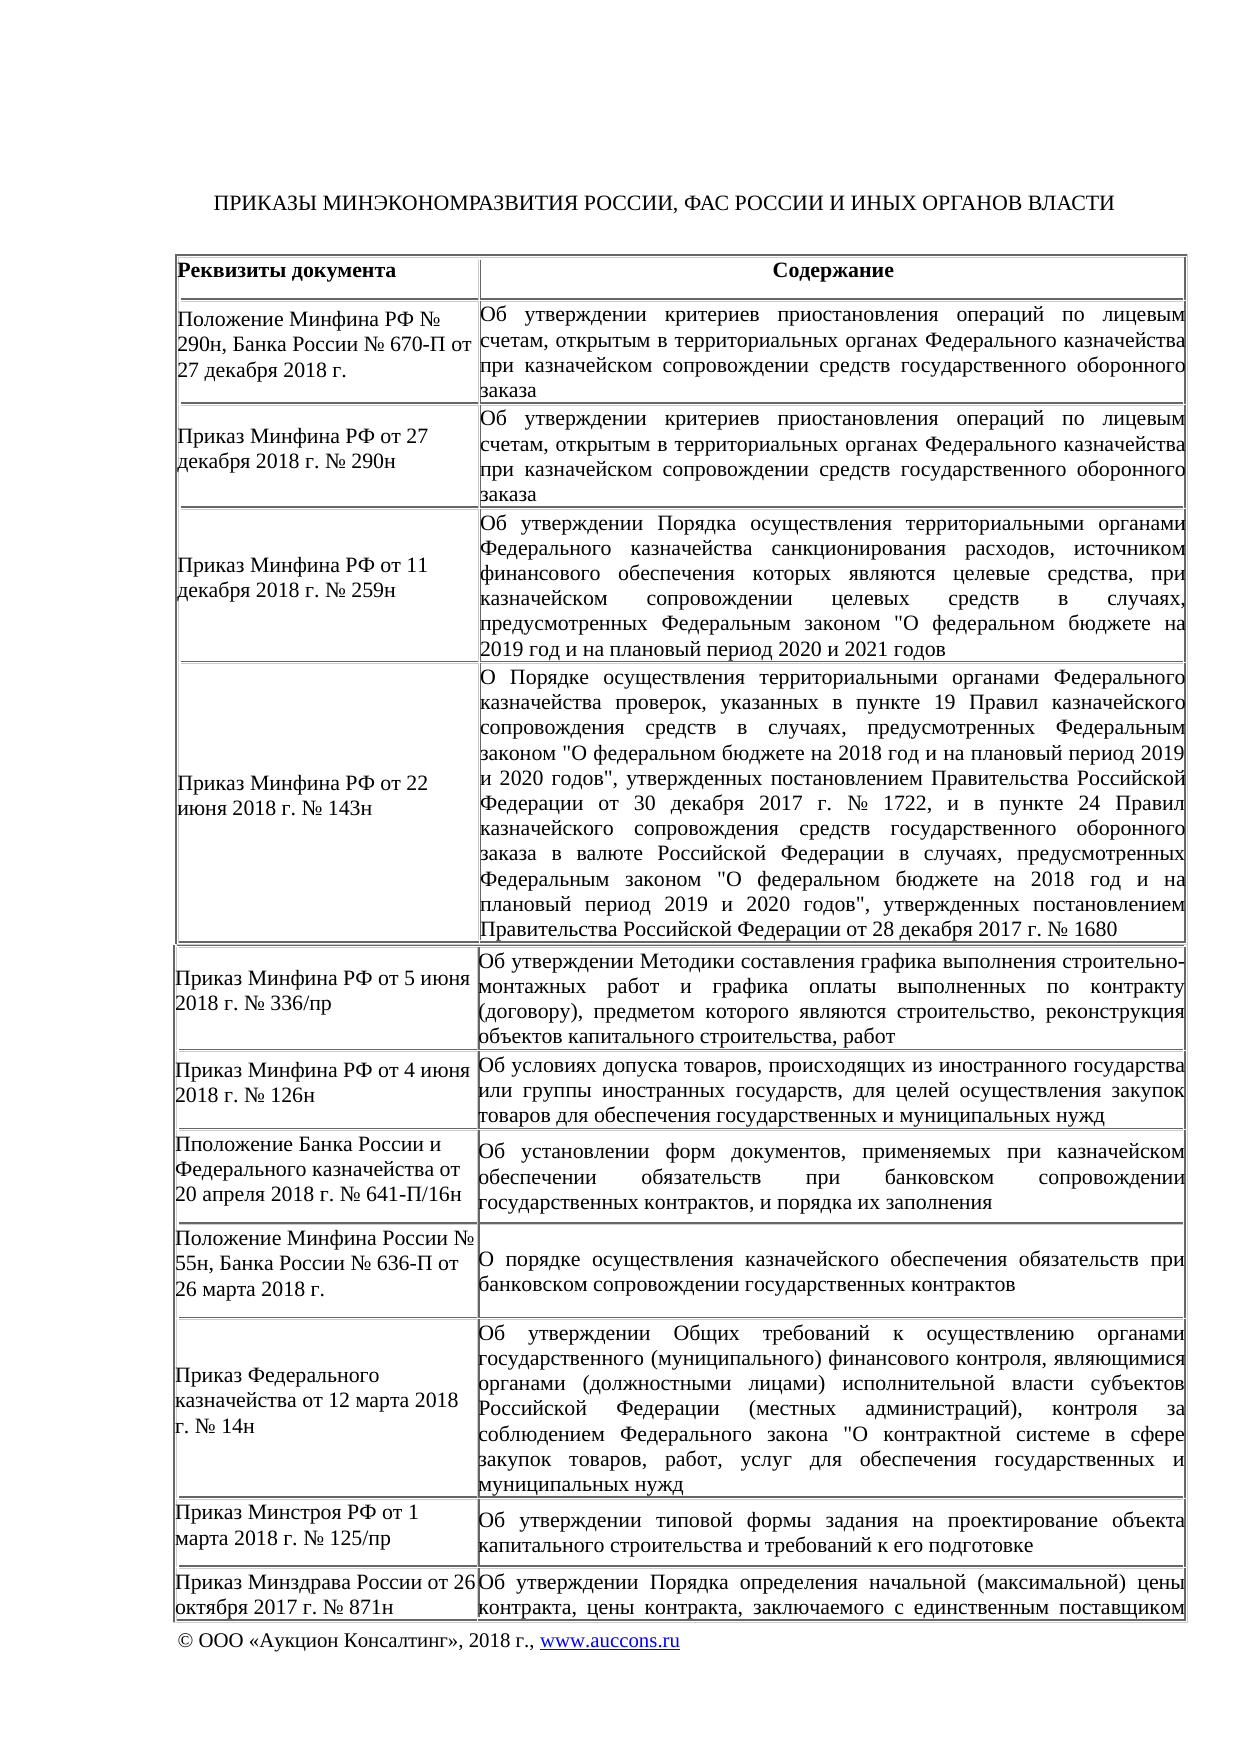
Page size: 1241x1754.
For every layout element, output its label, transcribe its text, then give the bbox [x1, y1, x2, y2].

table_cell Об утверждении Методики составления графика выполнения строительно-монтажных работ и графика оплаты выполненных по контракту (договору), предметом которого являются строительство, реконструкция объектов капитального строительства, работ [480, 945, 1186, 1049]
table_cell Об установлении форм документов, применяемых при казначейском обеспечении обязательств при банковском сопровождении государственных контрактов, и порядка их заполнения [480, 1128, 1185, 1222]
table_cell Положение Минфина России № 55н, Банка России № 636-П от 26 марта 2018 г. [177, 1222, 477, 1316]
table_cell Приказ Минфина РФ от 4 июня 2018 г. № 126н [175, 1049, 478, 1127]
table_cell Об утверждении типовой формы задания на проектирование объекта капитального строительства и требований к его подготовке [480, 1496, 1185, 1565]
table_cell Об утверждении Общих требований к осуществлению органами государственного (муниципального) финансового контроля, являющимися органами (должностными лицами) исполнительной власти субъектов Российской Федерации (местных администраций), контроля за соблюдением Федерального закона "О контрактной системе в сфере закупок товаров, работ, услуг для обеспечения государственных и муниципальных нужд [480, 1316, 1185, 1496]
table_cell Приказ Федерального казначейства от 12 марта 2018 г. № 14н [177, 1316, 477, 1496]
table_cell Пположение Банка России и Федерального казначейства от 20 апреля 2018 г. № 641-П/16н [177, 1128, 477, 1222]
table_header [177, 258, 1186, 941]
table_cell Приказ Минстроя РФ от 1 марта 2018 г. № 125/пр [177, 1496, 477, 1565]
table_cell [177, 1565, 478, 1619]
table_cell Об условиях допуска товаров, происходящих из иностранного государства или группы иностранных государств, для целей осуществления закупок товаров для обеспечения государственных и муниципальных нужд [478, 1049, 1186, 1127]
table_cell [478, 1565, 1185, 1619]
table_cell О порядке осуществления казначейского обеспечения обязательств при банковском сопровождении государственных контрактов [480, 1222, 1184, 1316]
text Приказы Минэкономразвития России, ФАС России и иных органов власти [177, 181, 1152, 215]
table_cell Приказ Минфина РФ от 5 июня 2018 г. № 336/пр [177, 946, 477, 1049]
